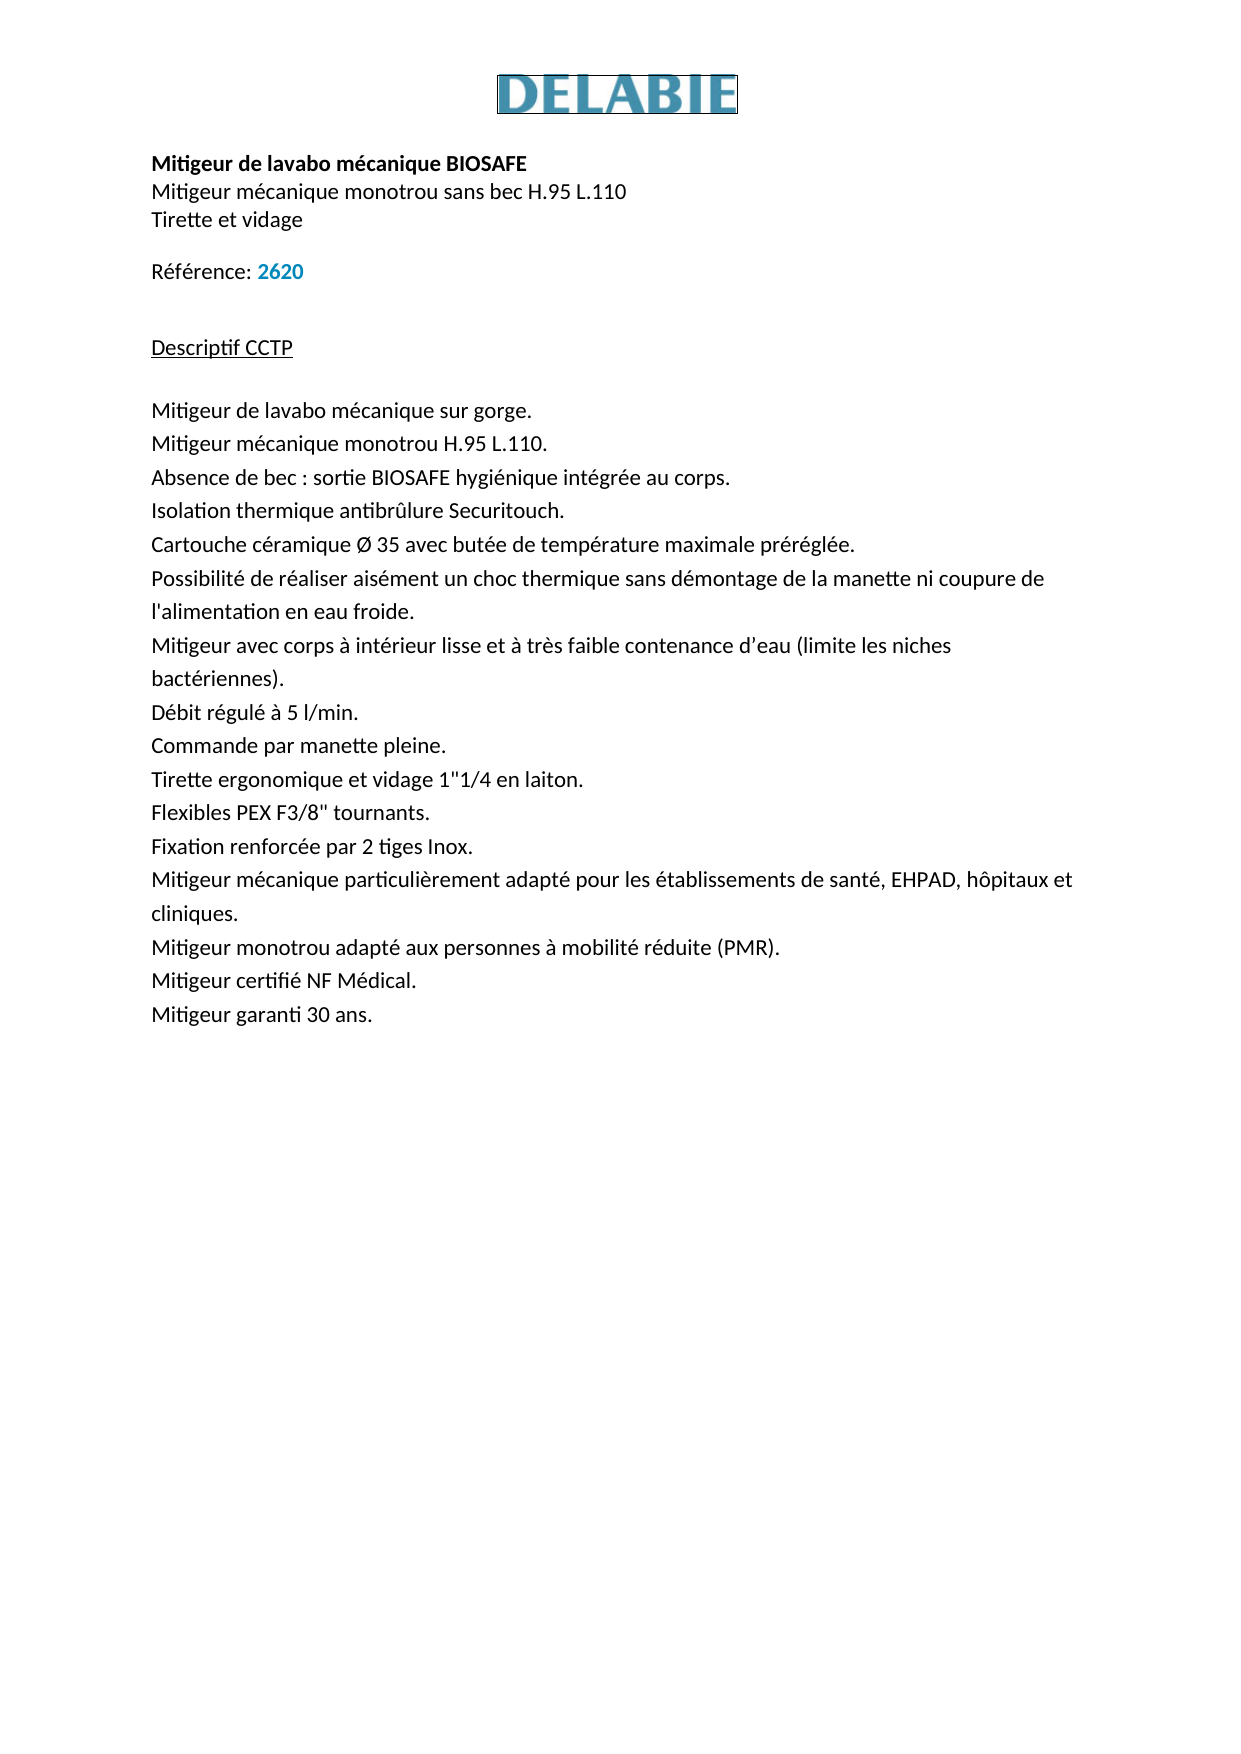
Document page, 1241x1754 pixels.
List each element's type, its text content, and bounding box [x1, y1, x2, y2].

text Isolation thermique antibrûlure Securitouch. [151, 497, 1084, 525]
text Mitigeur de lavabo mécanique sur gorge. [151, 396, 1084, 424]
text Mitigeur monotrou adapté aux personnes à mobilité réduite (PMR). [151, 933, 1084, 961]
text Cartouche céramique Ø 35 avec butée de température maximale préréglée. [151, 530, 1084, 558]
text Possibilité de réaliser aisément un choc thermique sans démontage de la manette ni coupure de l'alimentation en eau froide. [151, 564, 1084, 625]
text Mitigeur certifié NF Médical. [151, 966, 1084, 994]
text Mitigeur garanti 30 ans. [151, 1000, 1084, 1028]
picture [498, 76, 737, 113]
text Fixation renforcée par 2 tiges Inox. [151, 832, 1084, 860]
text Mitigeur avec corps à intérieur lisse et à très faible contenance d’eau (limite les niches bactériennes). [151, 631, 1084, 692]
text Commande par manette pleine. [151, 731, 1084, 759]
text Mitigeur mécanique particulièrement adapté pour les établissements de santé, EHPAD, hôpitaux et cliniques. [151, 866, 1084, 927]
text Tirette et vidage [151, 205, 1084, 233]
text Absence de bec : sortie BIOSAFE hygiénique intégrée au corps. [151, 463, 1084, 491]
text Tirette ergonomique et vidage 1"1/4 en laiton. [151, 765, 1084, 793]
text Référence: 2620 [151, 257, 1084, 285]
text Débit régulé à 5 l/min. [151, 698, 1084, 726]
text Mitigeur de lavabo mécanique BIOSAFE [151, 149, 1084, 177]
text Flexibles PEX F3/8" tournants. [151, 798, 1084, 827]
text Mitigeur mécanique monotrou sans bec H.95 L.110 [151, 177, 1084, 205]
text Descriptif CCTP [151, 333, 1084, 361]
text Mitigeur mécanique monotrou H.95 L.110. [151, 429, 1084, 458]
